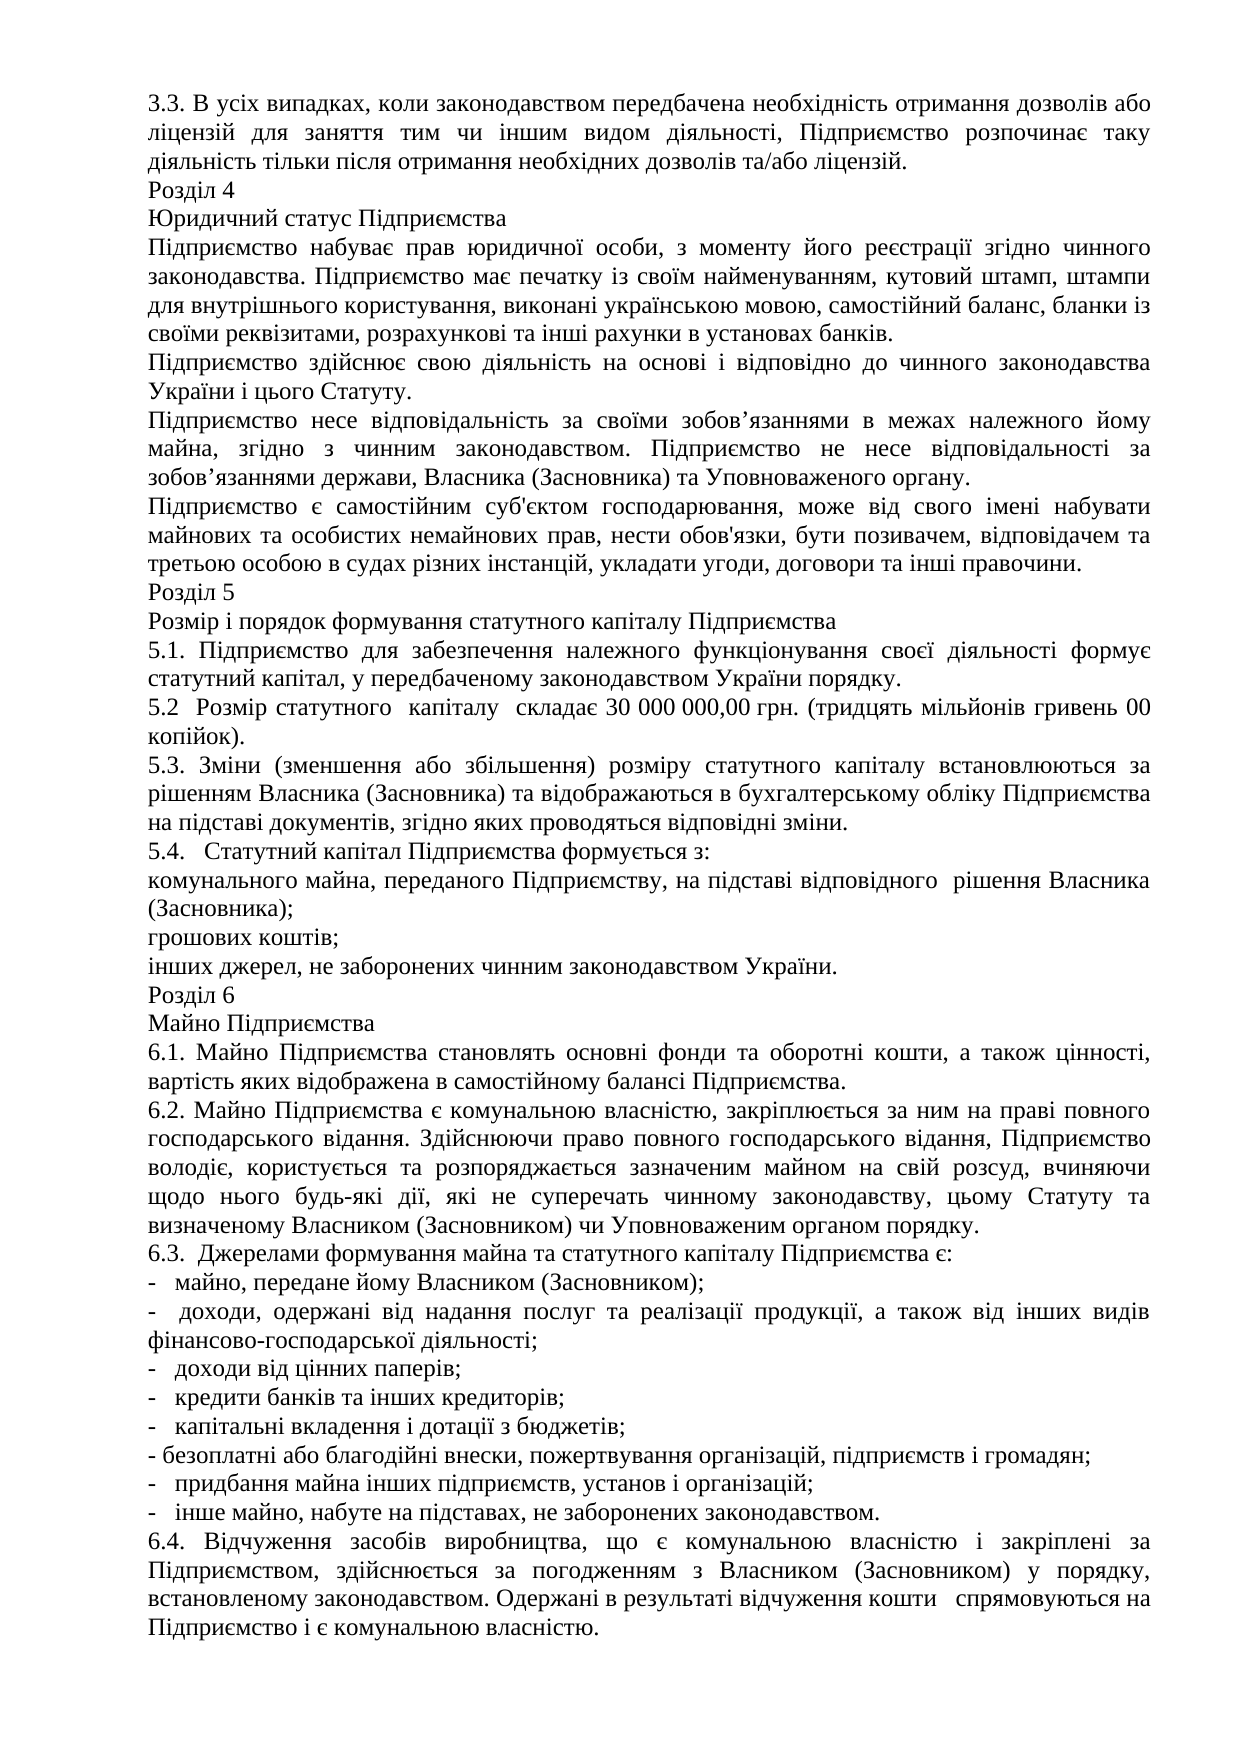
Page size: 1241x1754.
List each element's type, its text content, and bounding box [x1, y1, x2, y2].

text Розділ 5 [148, 577, 1152, 606]
text 5.4. Статутний капітал Підприємства формується з: [148, 836, 1152, 865]
text Розмір і порядок формування статутного капіталу Підприємства [148, 606, 1152, 635]
text інших джерел, не заборонених чинним законодавством України. [148, 951, 1152, 980]
text Підприємство здійснює свою діяльність на основі і відповідно до чинного законодавства України і цього Статуту. [148, 347, 1152, 405]
text 5.2 Розмір статутного капіталу складає 30 000 000,00 грн. (тридцять мільйонів гривень 00 копійок). [148, 692, 1152, 750]
text - придбання майна інших підприємств, установ і організацій; [148, 1468, 1152, 1497]
text 6.1. Майно Підприємства становлять основні фонди та оборотні кошти, а також цінності, вартість яких відображена в самостійному балансі Підприємства. [148, 1037, 1152, 1095]
text - доходи від цінних паперів; [148, 1353, 1152, 1382]
text - майно, передане йому Власником (Засновником); [148, 1267, 1152, 1296]
text 5.1. Підприємство для забезпечення належного функціонування своєї діяльності формує статутний капітал, у передбаченому законодавством України порядку. [148, 635, 1152, 692]
text 3.3. В усіх випадках, коли законодавством передбачена необхідність отримання дозволів або ліцензій для заняття тим чи іншим видом діяльності, Підприємство розпочинає таку діяльність тільки після отримання необxiдних дозволів та/або ліцензій. [148, 88, 1152, 175]
text - капітальні вкладення і дотації з бюджетів; [148, 1411, 1152, 1440]
text 5.3. Зміни (зменшення або збільшення) розміру статутного капіталу встановлюються за рішенням Власника (Засновника) та відображаються в бухгалтерському обліку Підприємства на підставі документів, згідно яких проводяться відповідні зміни. [148, 750, 1152, 836]
text - кредити банків та інших кредиторів; [148, 1382, 1152, 1411]
text Підприємство є самостійним суб'єктом господарювання, може від свого імені набувати майнових та особистих немайнових прав, нести обов'язки, бути позивачем, відповідачем та третьою особою в судах різних інстанцій, укладати угоди, договори та інші правочини. [148, 491, 1152, 577]
text комунального майна, переданого Підприємству, на підставі відповідного рішення Власника (Засновника); [148, 865, 1152, 922]
text Майно Підприємства [148, 1008, 1152, 1037]
text - безоплатні або благодійні внески, пожертвування організацій, підприємств і громадян; [148, 1440, 1152, 1468]
text 6.3. Джерелами формування майна та статутного капіталу Підприємства є: [148, 1238, 1152, 1267]
text 6.4. Відчуження засобів виробництва, що є комунальною власністю і закріплені за Підприємством, здійснюється за погодженням з Власником (Засновником) у порядку, встановленому законодавством. Одержані в результаті відчуження кошти спрямовуються на Підприємство і є комунальною власністю. [148, 1526, 1152, 1641]
text - інше майно, набуте на підставах, не заборонених законодавством. [148, 1497, 1152, 1526]
text Підприємство набуває прав юридичної особи, з моменту його реєстрації згідно чинного законодавства. Підприємство має печатку із своїм найменуванням, кутовий штамп, штампи для внутрішнього користування, виконані українською мовою, самостійний баланс, бланки із своїми реквізитами, розрахункові та інші рахунки в установах банків. [148, 232, 1152, 347]
text Розділ 6 [148, 980, 1152, 1008]
text 6.2. Майно Підприємства є комунальною власністю, закріплюється за ним на праві повного господарського відання. Здійснюючи право повного господарського відання, Підприємство володіє, користується та розпоряджається зазначеним майном на свій розсуд, вчиняючи щодо нього будь-які дії, які не суперечать чинному законодавству, цьому Статуту та визначеному Власником (Засновником) чи Уповноваженим органом порядку. [148, 1095, 1152, 1238]
text грошових коштів; [148, 922, 1152, 951]
text Розділ 4 [148, 175, 1152, 203]
text Підприємство несе відповідальність за своїми зобов’язаннями в межах належного йому майна, згідно з чинним законодавством. Підприємство не несе відповідальності за зобов’язаннями держави, Власника (Засновника) та Уповноваженого органу. [148, 405, 1152, 491]
text Юридичний статус Підприємства [148, 203, 1152, 232]
text - доходи, одержані від надання послуг та реалізації продукції, а також від інших видів фінансово-господарської діяльності; [148, 1296, 1152, 1353]
